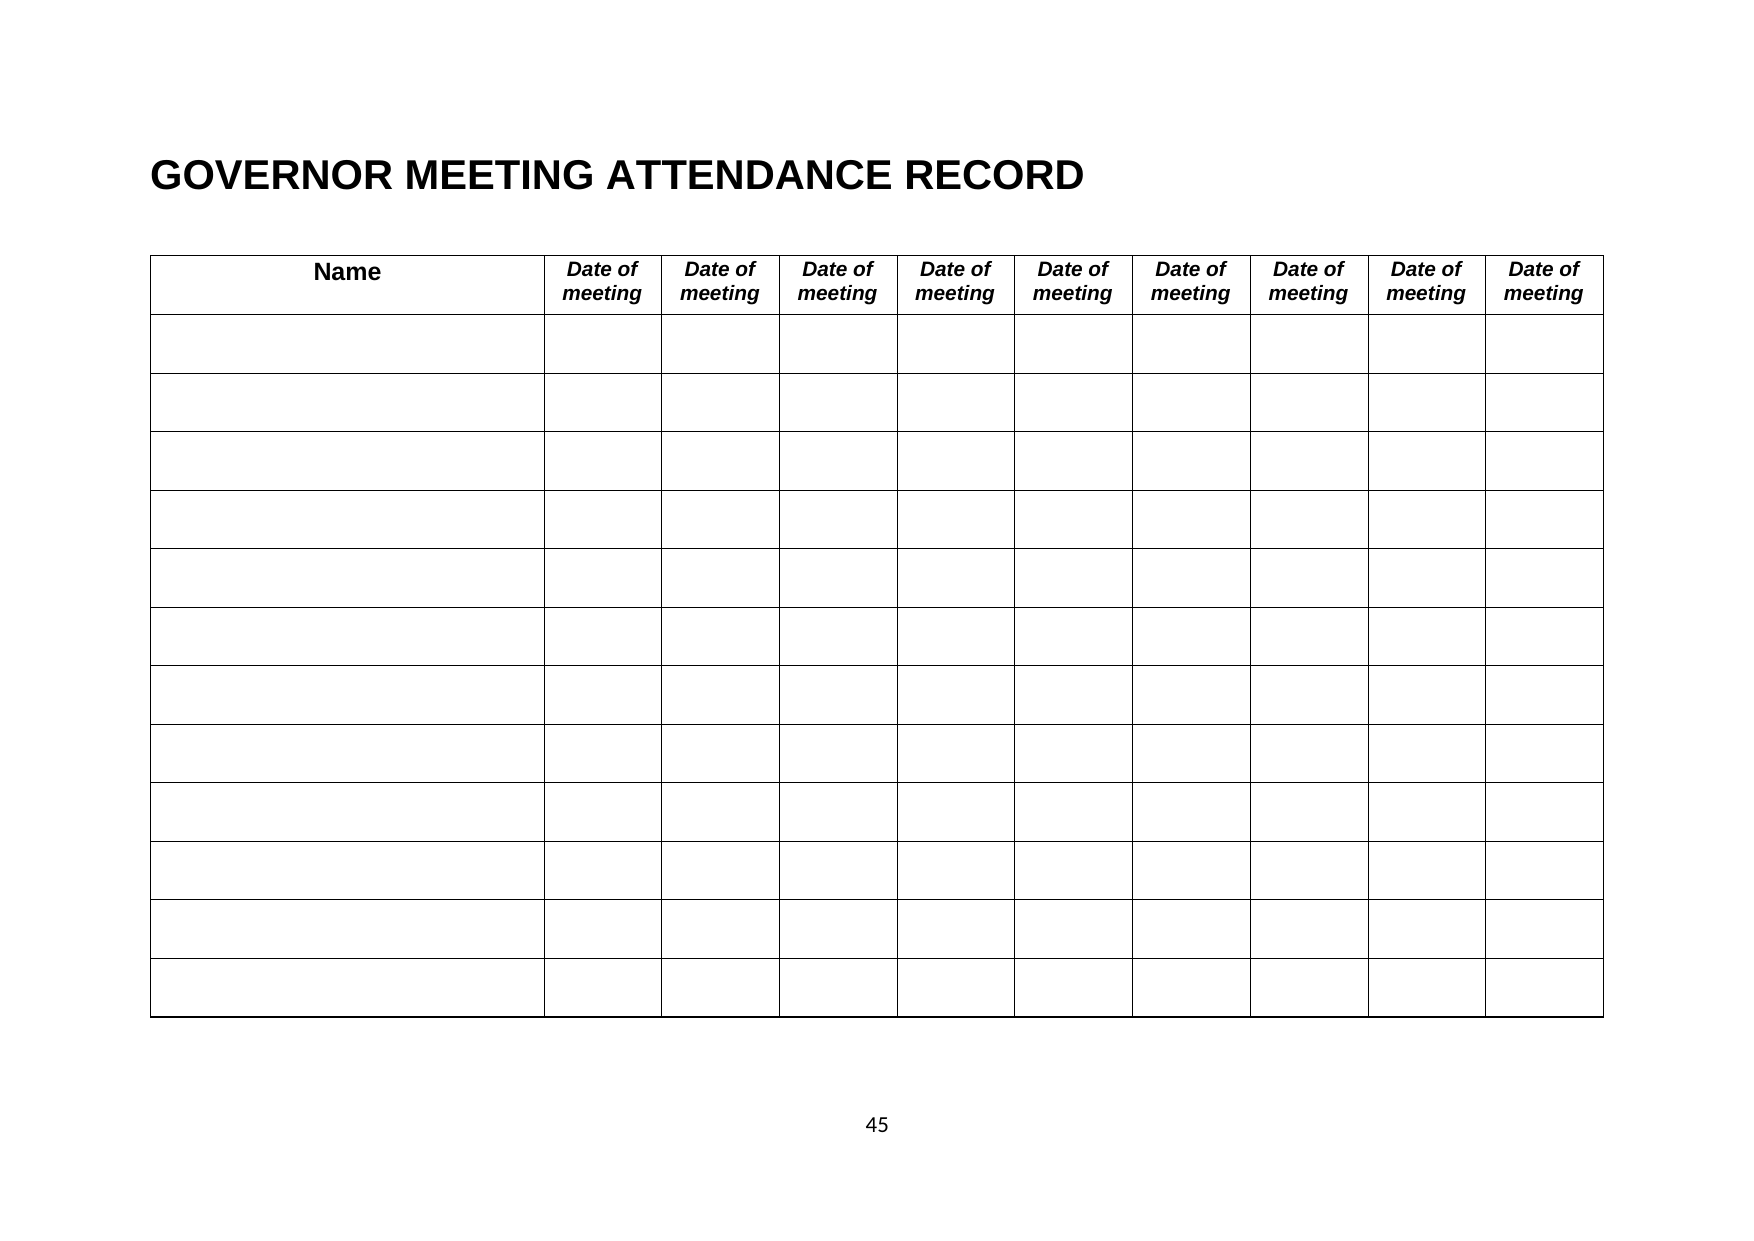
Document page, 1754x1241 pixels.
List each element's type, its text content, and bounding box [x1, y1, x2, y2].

table_cell [662, 549, 779, 607]
table_cell [1133, 783, 1250, 841]
table_cell [1251, 959, 1368, 1016]
table_cell [780, 549, 897, 607]
table_cell [1369, 783, 1485, 841]
table_cell [1133, 549, 1250, 607]
table_header Date of meeting [1133, 256, 1250, 314]
table_cell [1369, 959, 1485, 1016]
table_cell [662, 900, 779, 958]
table_cell [780, 315, 897, 372]
table_header Name [151, 256, 544, 314]
table_cell [1015, 666, 1132, 724]
table_cell [898, 432, 1014, 489]
table_cell [1251, 608, 1368, 665]
table_cell [1133, 491, 1250, 548]
table_cell [1015, 432, 1132, 489]
table_cell [662, 842, 779, 899]
table_cell [1486, 959, 1603, 1016]
table_cell [662, 666, 779, 724]
table_cell [898, 725, 1014, 782]
table_cell [151, 783, 544, 841]
table_cell [1133, 608, 1250, 665]
table_cell [1133, 900, 1250, 958]
table_cell [898, 959, 1014, 1016]
table_cell [151, 549, 544, 607]
table_cell [898, 842, 1014, 899]
table_cell [1486, 666, 1603, 724]
table_cell [1369, 900, 1485, 958]
table_cell [545, 725, 661, 782]
table_cell [780, 432, 897, 489]
table_cell [1486, 315, 1603, 372]
table_cell [662, 315, 779, 372]
table_cell [780, 666, 897, 724]
table_header Date of meeting [1369, 256, 1485, 314]
table_cell [1486, 725, 1603, 782]
table_header Date of meeting [898, 256, 1014, 314]
table_cell [151, 725, 544, 782]
table_cell [1369, 842, 1485, 899]
table_cell [1251, 900, 1368, 958]
table_cell [898, 315, 1014, 372]
table_cell [780, 900, 897, 958]
table_cell [1015, 608, 1132, 665]
table_cell [545, 549, 661, 607]
table_cell [662, 432, 779, 489]
table_cell [1015, 783, 1132, 841]
table_cell [545, 608, 661, 665]
table_cell [545, 315, 661, 372]
table_cell [1251, 725, 1368, 782]
table_cell [898, 900, 1014, 958]
table_cell [662, 725, 779, 782]
table_cell [780, 608, 897, 665]
table_cell [1251, 842, 1368, 899]
table_cell [780, 842, 897, 899]
table_cell [662, 608, 779, 665]
table_cell [1369, 608, 1485, 665]
table_cell [1486, 549, 1603, 607]
table_cell [1369, 374, 1485, 431]
table_cell [1015, 900, 1132, 958]
table_cell [1486, 491, 1603, 548]
table_header Date of meeting [1486, 256, 1603, 314]
table_cell [151, 666, 544, 724]
table_cell [780, 959, 897, 1016]
table_cell [662, 783, 779, 841]
table_cell [1369, 666, 1485, 724]
table_cell [1369, 725, 1485, 782]
table_cell [662, 959, 779, 1016]
table_cell [1133, 666, 1250, 724]
table_cell [1015, 315, 1132, 372]
table_cell [1486, 900, 1603, 958]
table_cell [1015, 549, 1132, 607]
table_cell [1251, 783, 1368, 841]
table_cell [1133, 432, 1250, 489]
table_cell [151, 432, 544, 489]
table_cell [1486, 783, 1603, 841]
table_cell [545, 666, 661, 724]
table_cell [1251, 432, 1368, 489]
table_cell [662, 374, 779, 431]
table_cell [151, 374, 544, 431]
table_cell [662, 491, 779, 548]
table_cell [151, 900, 544, 958]
table_cell [1251, 374, 1368, 431]
table_cell [780, 783, 897, 841]
table_cell [151, 491, 544, 548]
table_cell [1015, 725, 1132, 782]
table_cell [545, 491, 661, 548]
table_cell [1133, 959, 1250, 1016]
table_header Date of meeting [1015, 256, 1132, 314]
table_cell [1015, 959, 1132, 1016]
table_cell [780, 725, 897, 782]
table_cell [151, 842, 544, 899]
table_cell [545, 959, 661, 1016]
table_cell [1251, 549, 1368, 607]
table_cell [898, 666, 1014, 724]
table_header Date of meeting [1251, 256, 1368, 314]
table_cell [1369, 491, 1485, 548]
table_cell [545, 432, 661, 489]
table_cell [898, 608, 1014, 665]
table_cell [1133, 842, 1250, 899]
table_cell [151, 315, 544, 372]
table_cell [1486, 374, 1603, 431]
table_cell [1133, 374, 1250, 431]
table_cell [1133, 315, 1250, 372]
table_cell [898, 374, 1014, 431]
table_cell [1369, 432, 1485, 489]
table_cell [1251, 491, 1368, 548]
table_header Date of meeting [545, 256, 661, 314]
table_header Date of meeting [662, 256, 779, 314]
table_cell [151, 959, 544, 1016]
table_cell [1486, 608, 1603, 665]
table_cell [545, 900, 661, 958]
table_cell [1015, 842, 1132, 899]
table_cell [1369, 549, 1485, 607]
table_cell [1486, 432, 1603, 489]
table_cell [898, 549, 1014, 607]
text GOVERNOR MEETING ATTENDANCE RECORD [150, 150, 1604, 198]
table_cell [1015, 374, 1132, 431]
table_cell [1486, 842, 1603, 899]
table_cell [780, 491, 897, 548]
table_cell [1369, 315, 1485, 372]
table_cell [1251, 666, 1368, 724]
table_cell [151, 608, 544, 665]
table_cell [898, 491, 1014, 548]
table_cell [545, 374, 661, 431]
table_cell [1133, 725, 1250, 782]
table_cell [545, 783, 661, 841]
table_header Date of meeting [780, 256, 897, 314]
table_cell [545, 842, 661, 899]
table_cell [780, 374, 897, 431]
table_cell [898, 783, 1014, 841]
table_cell [1015, 491, 1132, 548]
table_cell [1251, 315, 1368, 372]
